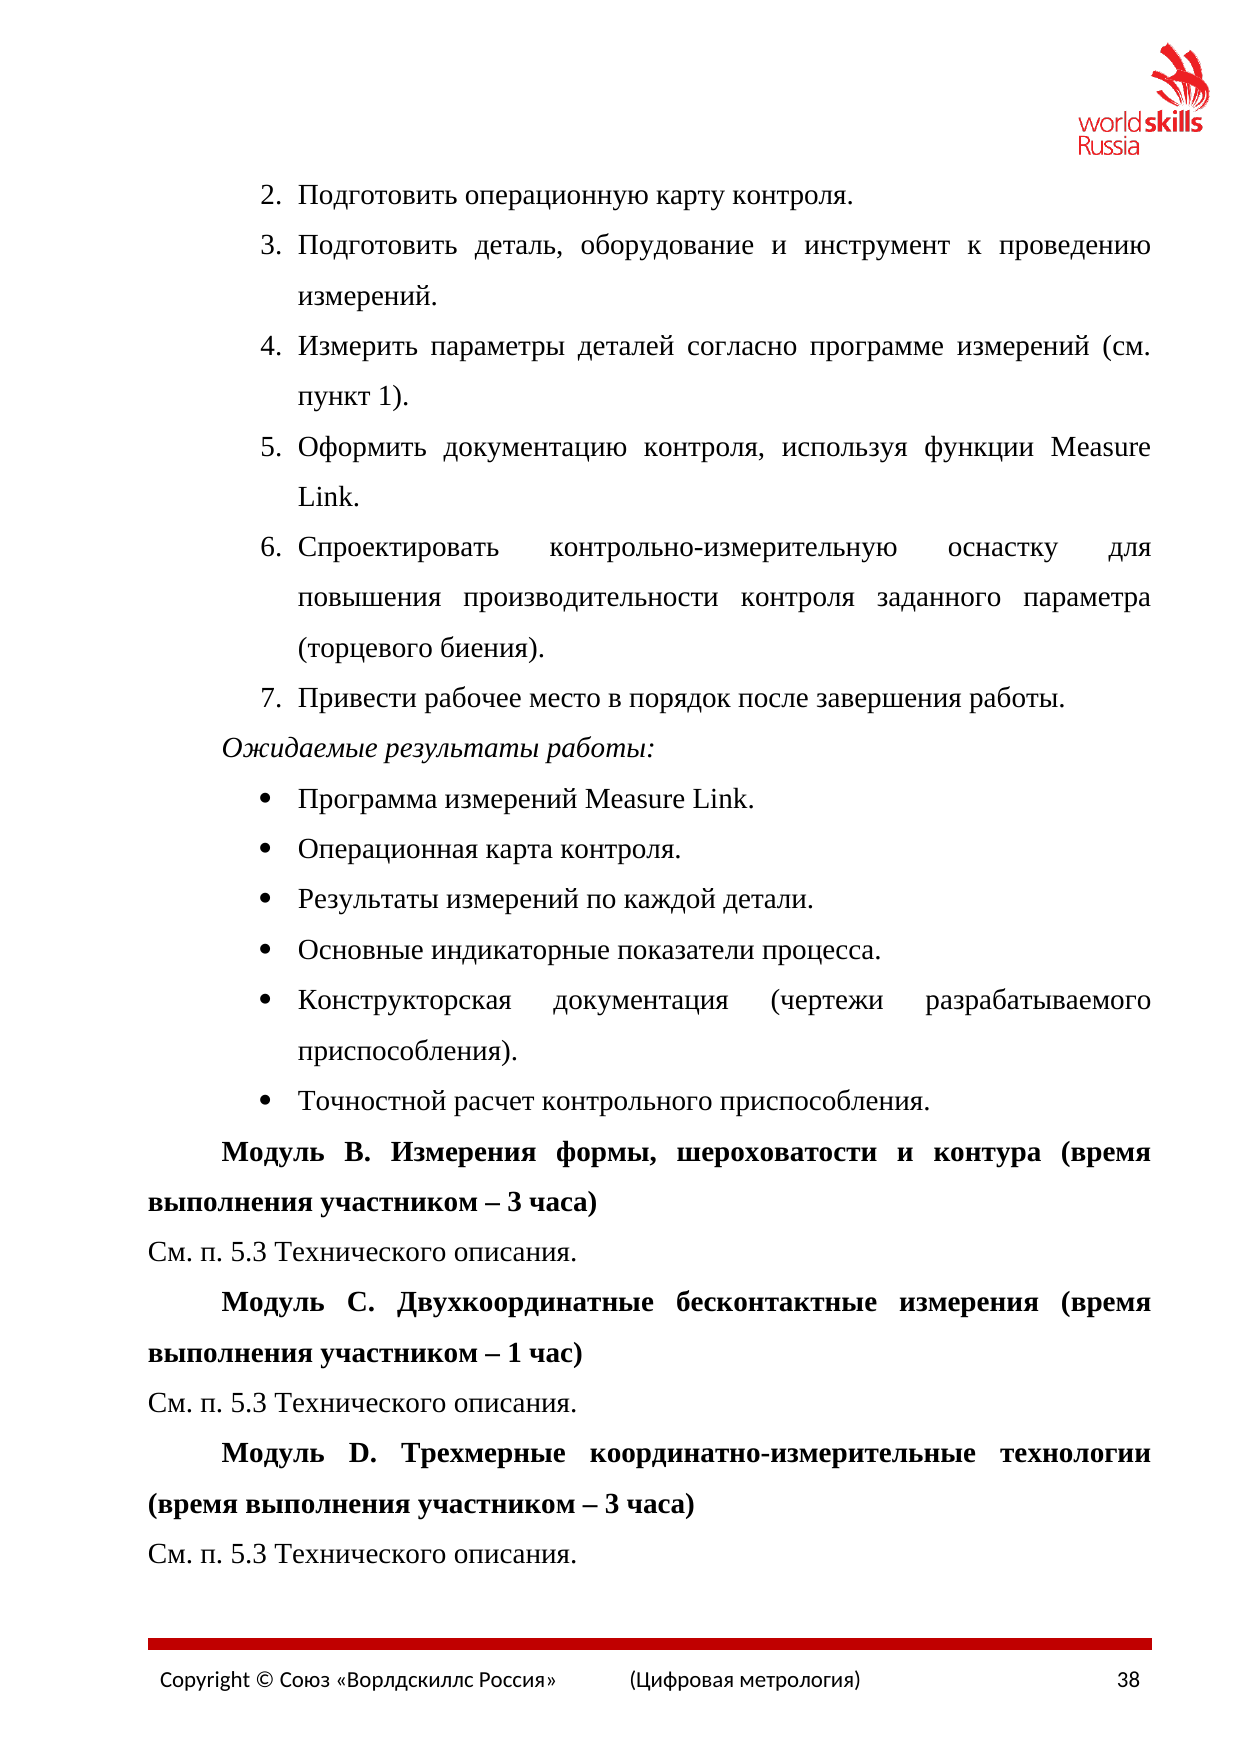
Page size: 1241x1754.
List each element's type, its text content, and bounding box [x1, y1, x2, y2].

list Точностной расчет контрольного приспособления. [260, 1083, 1152, 1117]
text Модуль C. Двухкоординатные бесконтактные измерения (время выполнения участником – 1 час) [148, 1284, 1152, 1368]
list Операционная карта контроля. [260, 831, 1152, 865]
list Спроектировать контрольно-измерительную оснастку для повышения производительности контроля заданного параметра (торцевого биения). [260, 529, 1152, 663]
list Привести рабочее место в порядок после завершения работы. [260, 680, 1152, 714]
text Ожидаемые результаты работы: [148, 731, 1152, 764]
list Конструкторская документация (чертежи разрабатываемого приспособления). [260, 982, 1152, 1066]
list Измерить параметры деталей согласно программе измерений (см. пункт 1). [260, 328, 1152, 412]
list Оформить документацию контроля, используя функции Measure Link. [260, 429, 1152, 512]
text См. п. 5.3 Технического описания. [148, 1385, 1152, 1419]
text Модуль D. Трехмерные координатно-измерительные технологии (время выполнения участником – 3 часа) [148, 1436, 1152, 1519]
list Результаты измерений по каждой детали. [260, 882, 1152, 915]
list Программа измерений Measure Link. [260, 781, 1152, 814]
picture [1078, 42, 1235, 155]
list Подготовить операционную карту контроля. [260, 177, 1152, 211]
text Модуль B. Измерения формы, шероховатости и контура (время выполнения участником – 3 часа) [148, 1134, 1152, 1217]
text См. п. 5.3 Технического описания. [148, 1234, 1152, 1268]
list Основные индикаторные показатели процесса. [260, 932, 1152, 966]
list Подготовить деталь, оборудование и инструмент к проведению измерений. [260, 227, 1152, 311]
text См. п. 5.3 Технического описания. [148, 1536, 1152, 1570]
